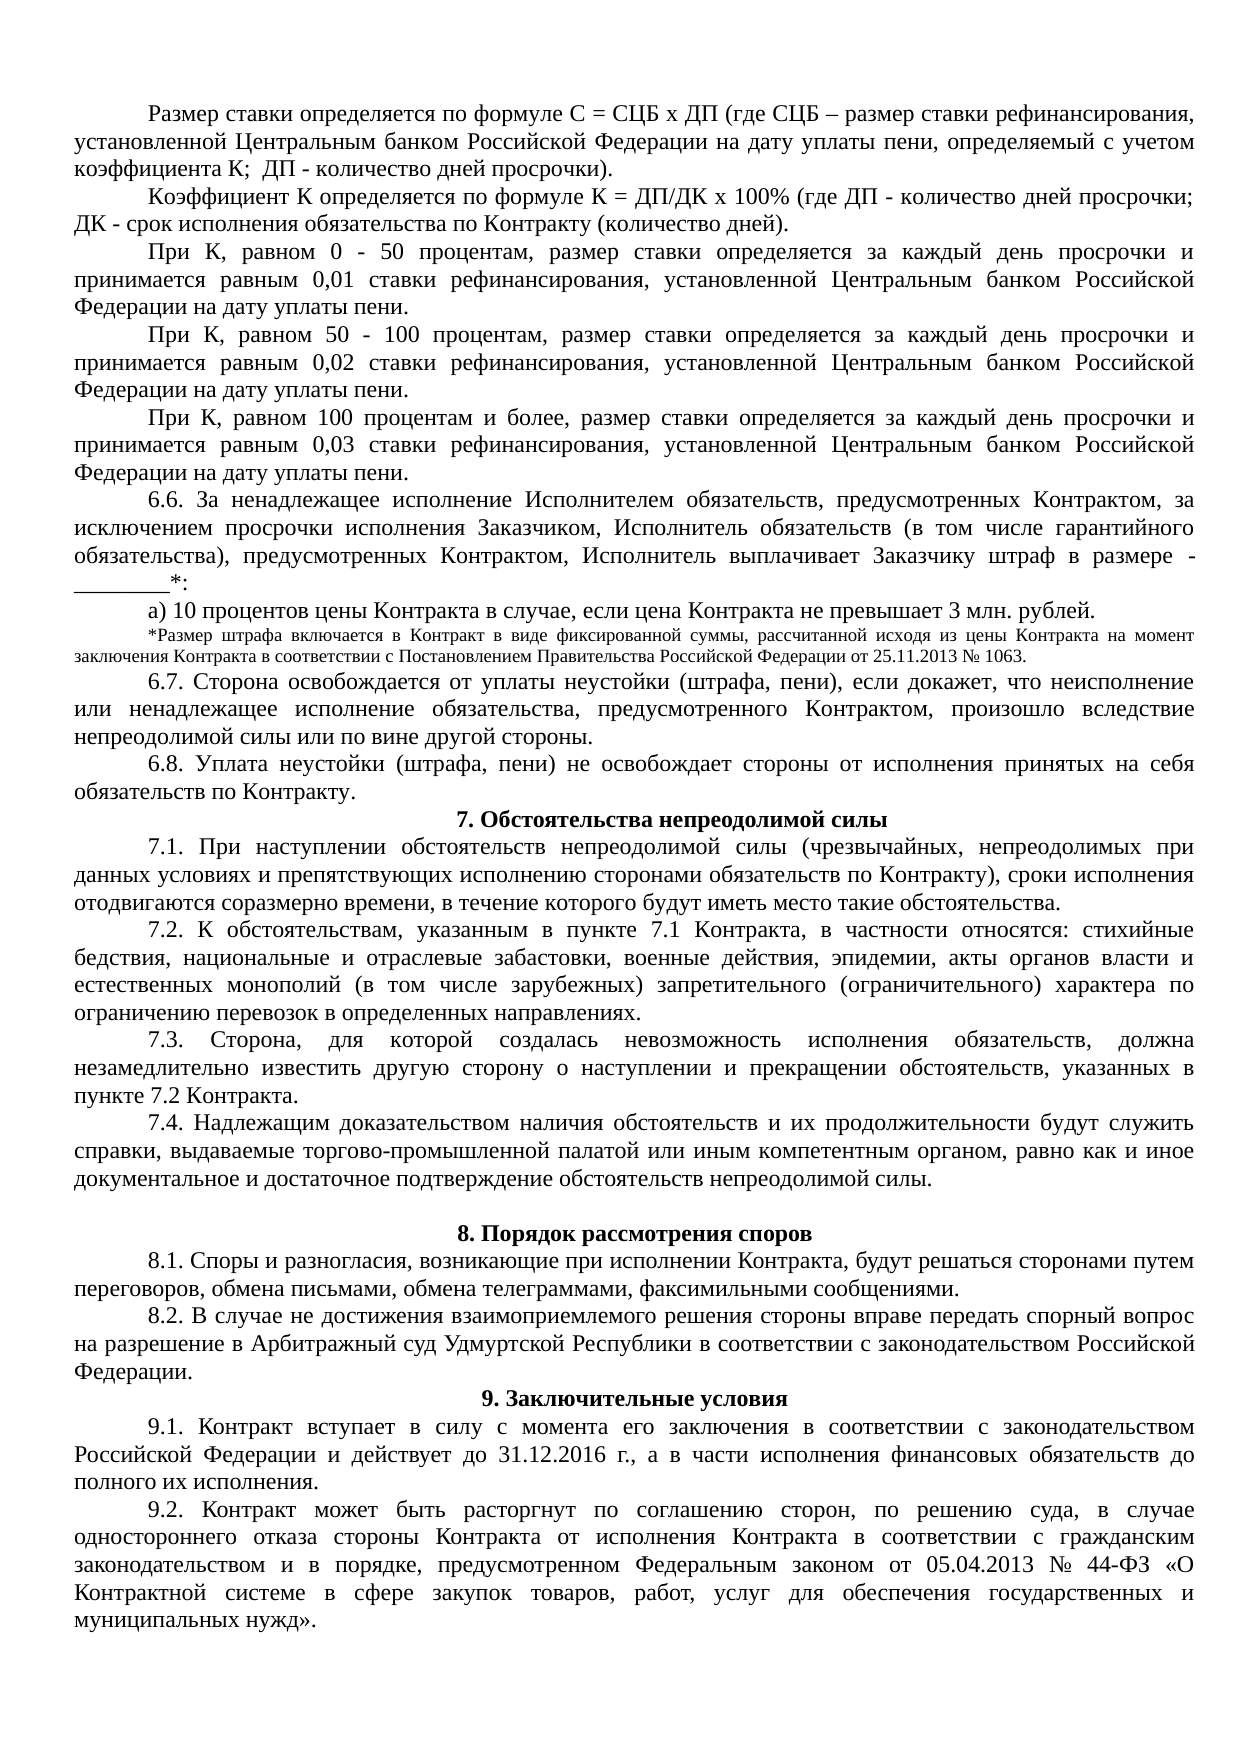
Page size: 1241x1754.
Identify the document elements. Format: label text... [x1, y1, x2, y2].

text 6.8. Уплата неустойки (штрафа, пени) не освобождает стороны от исполнения принятых на себя обязательств по Контракту. [74, 749, 1196, 805]
text 7.4. Надлежащим доказательством наличия обстоятельств и их продолжительности будут служить справки, выдаваемые торгово-промышленной палатой или иным компетентным органом, равно как и иное документальное и достаточное подтверждение обстоятельств непреодолимой силы. [74, 1108, 1196, 1191]
text 7.2. К обстоятельствам, указанным в пункте 7.1 Контракта, в частности относятся: стихийные бедствия, национальные и отраслевые забастовки, военные действия, эпидемии, акты органов власти и естественных монополий (в том числе зарубежных) запретительного (ограничительного) характера по ограничению перевозок в определенных направлениях. [74, 915, 1196, 1026]
text 6.7. Сторона освобождается от уплаты неустойки (штрафа, пени), если докажет, что неисполнение или ненадлежащее исполнение обязательства, предусмотренного Контрактом, произошло вследствие непреодолимой силы или по вине другой стороны. [74, 667, 1196, 749]
text 9. Заключительные условия [74, 1384, 1196, 1412]
text 7. Обстоятельства непреодолимой силы [74, 805, 1196, 832]
text 9.1. Контракт вступает в силу с момента его заключения в соответствии с законодательством Российской Федерации и действует до 31.12.2016 г., а в части исполнения финансовых обязательств до полного их исполнения. [74, 1412, 1196, 1495]
text Коэффициент К определяется по формуле К = ДП/ДК х 100% (где ДП - количество дней просрочки; ДК - срок исполнения обязательства по Контракту (количество дней). [74, 182, 1196, 237]
text 8.1. Споры и разногласия, возникающие при исполнении Контракта, будут решаться сторонами путем переговоров, обмена письмами, обмена телеграммами, факсимильными сообщениями. [74, 1246, 1196, 1302]
text Размер ставки определяется по формуле С = СЦБ х ДП (где СЦБ – размер ставки рефинансирования, установленной Центральным банком Российской Федерации на дату уплаты пени, определяемый с учетом коэффициента К; ДП - количество дней просрочки). [74, 99, 1196, 182]
text При К, равном 0 - 50 процентам, размер ставки определяется за каждый день просрочки и принимается равным 0,01 ставки рефинансирования, установленной Центральным банком Российской Федерации на дату уплаты пени. [74, 237, 1196, 320]
text 8.2. В случае не достижения взаимоприемлемого решения стороны вправе передать спорный вопрос на разрешение в Арбитражный суд Удмуртской Республики в соответствии с законодательством Российской Федерации. [74, 1302, 1196, 1384]
text При К, равном 100 процентам и более, размер ставки определяется за каждый день просрочки и принимается равным 0,03 ставки рефинансирования, установленной Центральным банком Российской Федерации на дату уплаты пени. [74, 403, 1196, 486]
text 8. Порядок рассмотрения споров [74, 1219, 1196, 1246]
text а) 10 процентов цены Контракта в случае, если цена Контракта не превышает 3 млн. рублей. [74, 596, 1196, 623]
text 7.1. При наступлении обстоятельств непреодолимой силы (чрезвычайных, непреодолимых при данных условиях и препятствующих исполнению сторонами обязательств по Контракту), сроки исполнения отодвигаются соразмерно времени, в течение которого будут иметь место такие обстоятельства. [74, 832, 1196, 915]
text 7.3. Сторона, для которой создалась невозможность исполнения обязательств, должна незамедлительно известить другую сторону о наступлении и прекращении обстоятельств, указанных в пункте 7.2 Контракта. [74, 1026, 1196, 1108]
text 9.2. Контракт может быть расторгнут по соглашению сторон, по решению суда, в случае одностороннего отказа стороны Контракта от исполнения Контракта в соответствии с гражданским законодательством и в порядке, предусмотренном Федеральным законом от 05.04.2013 № 44-ФЗ «О Контрактной системе в сфере закупок товаров, работ, услуг для обеспечения государственных и муниципальных нужд». [74, 1495, 1196, 1633]
text *Размер штрафа включается в Контракт в виде фиксированной суммы, рассчитанной исходя из цены Контракта на момент заключения Контракта в соответствии с Постановлением Правительства Российской Федерации от 25.11.2013 № 1063. [74, 623, 1196, 667]
text 6.6. За ненадлежащее исполнение Исполнителем обязательств, предусмотренных Контрактом, за исключением просрочки исполнения Заказчиком, Исполнитель обязательств (в том числе гарантийного обязательства), предусмотренных Контрактом, Исполнитель выплачивает Заказчику штраф в размере ________*: [74, 486, 1196, 596]
text При К, равном 50 - 100 процентам, размер ставки определяется за каждый день просрочки и принимается равным 0,02 ставки рефинансирования, установленной Центральным банком Российской Федерации на дату уплаты пени. [74, 320, 1196, 403]
